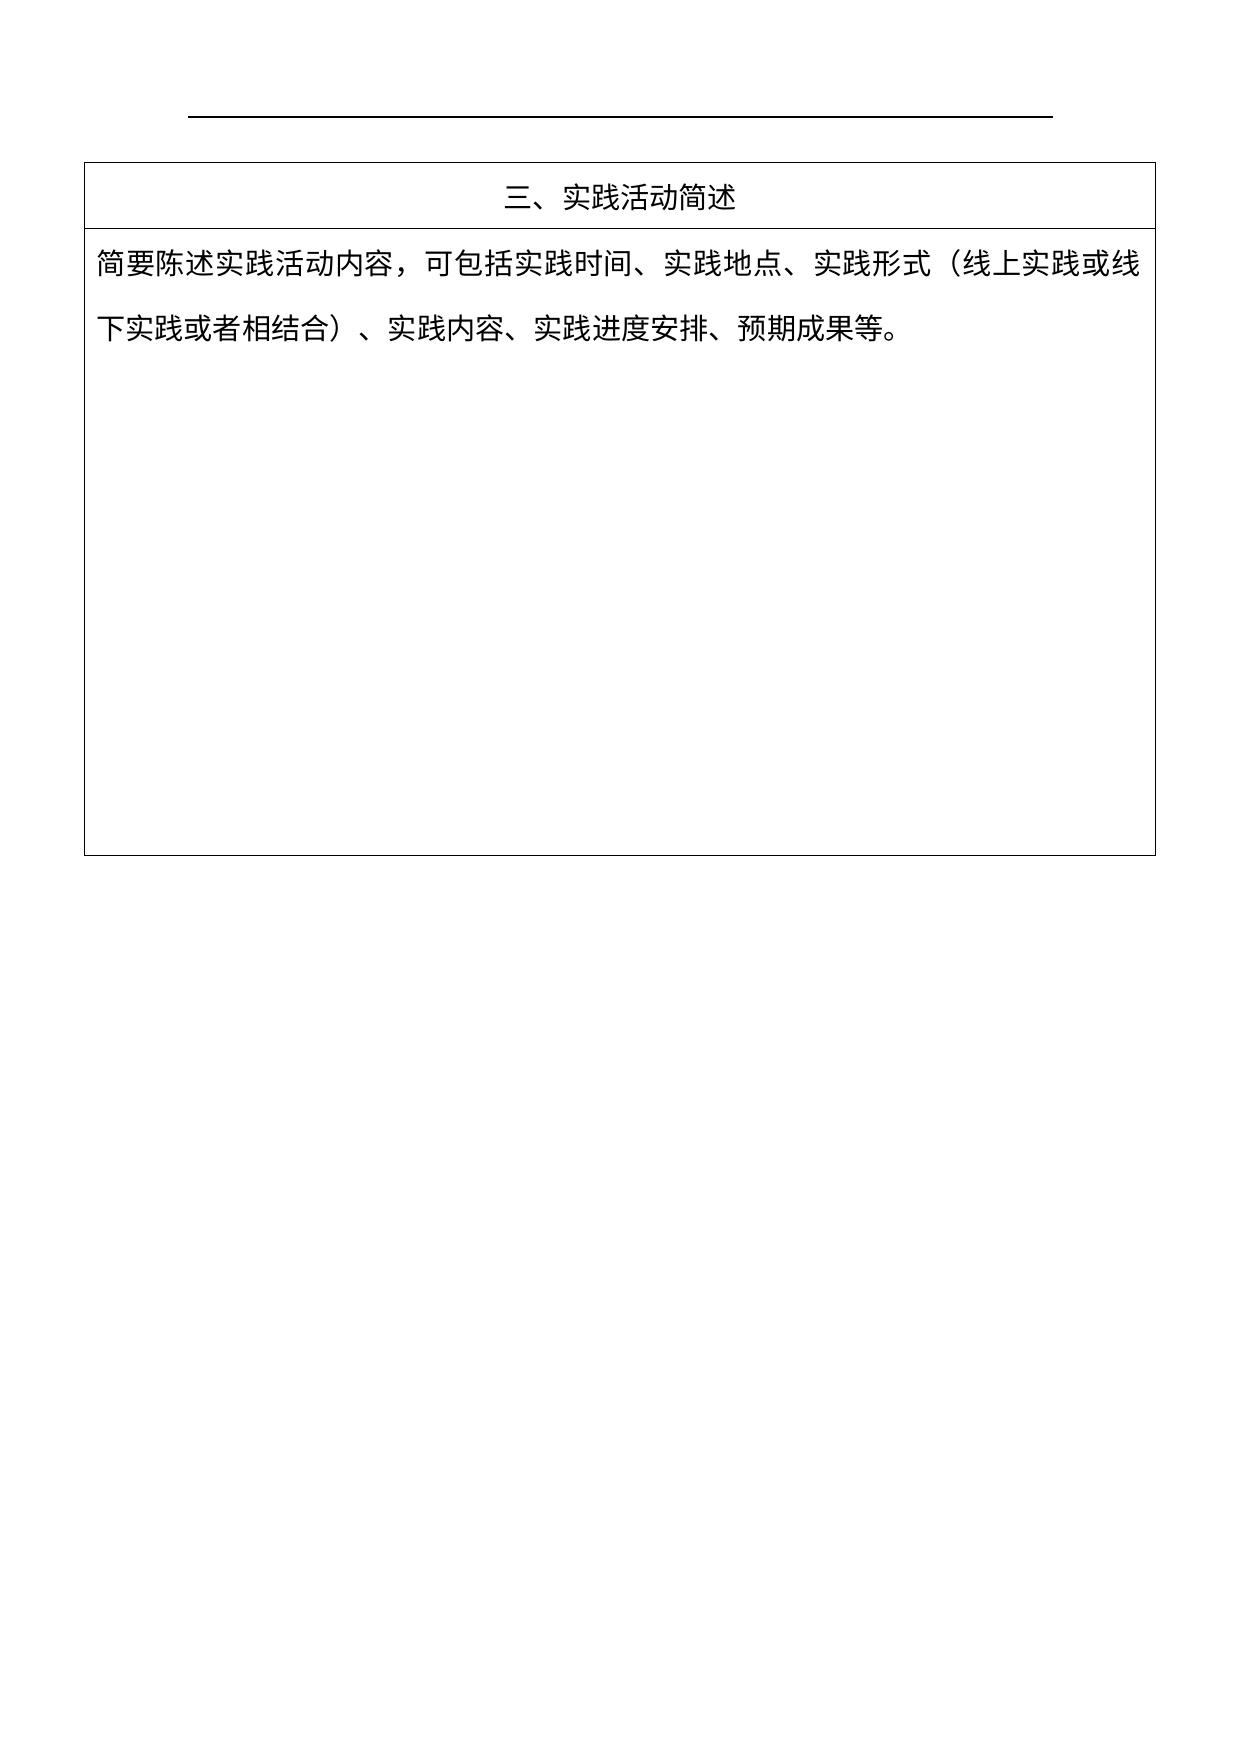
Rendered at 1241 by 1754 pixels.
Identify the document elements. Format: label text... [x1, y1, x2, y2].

table_header 三、实践活动简述 [85, 163, 1155, 228]
table_cell 简要陈述实践活动内容，可包括实践时间、实践地点、实践形式（线上实践或线下实践或者相结合）、实践内容、实践进度安排、预期成果等。 [85, 229, 1155, 855]
